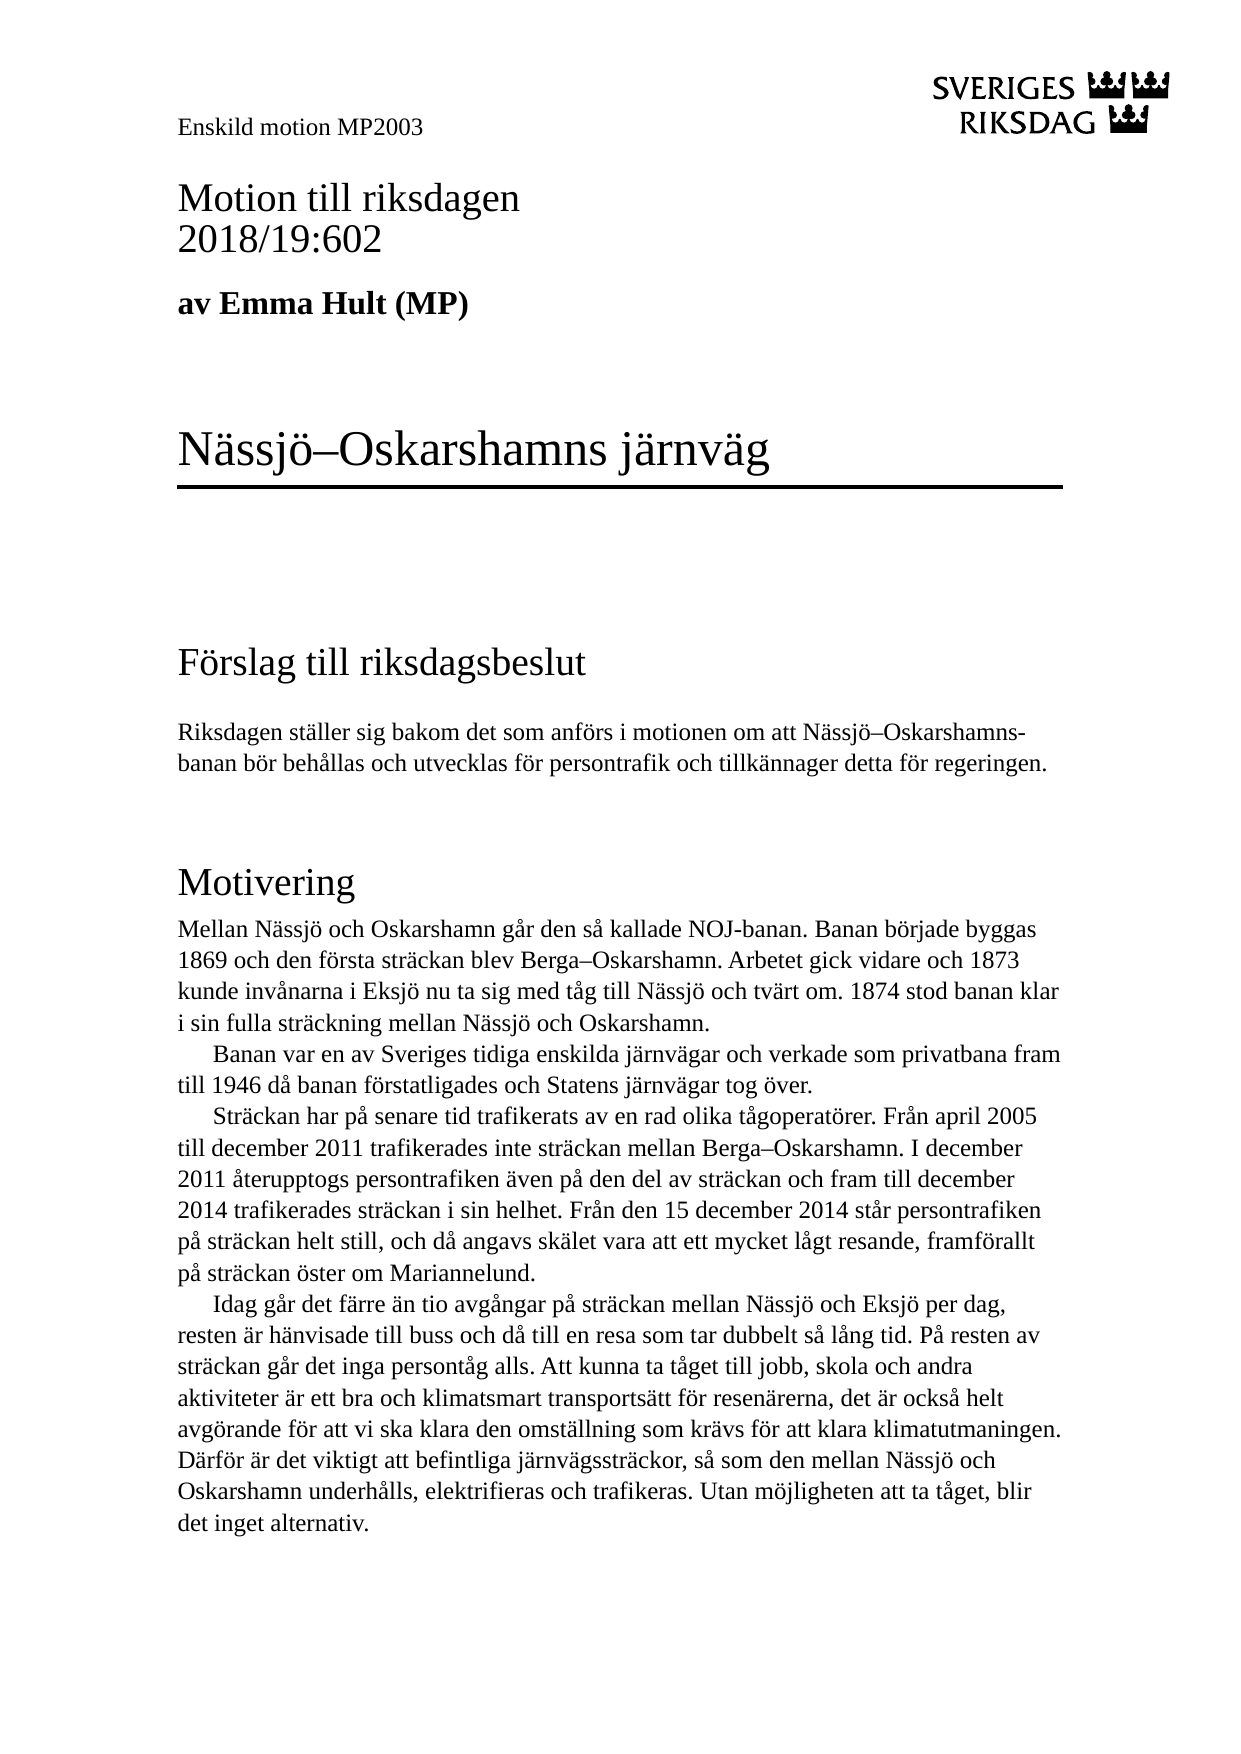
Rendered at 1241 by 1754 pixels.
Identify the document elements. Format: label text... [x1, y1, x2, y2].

text Sträckan har på senare tid trafikerats av en rad olika tågoperatörer. Från april 2005 till december 2011 trafikerades inte sträckan mellan Berga–Oskarshamn. I december 2011 återupptogs persontrafiken även på den del av sträckan och fram till december 2014 trafikerades sträckan i sin helhet. Från den 15 december 2014 står persontrafiken på sträckan helt still, och då angavs skälet vara att ett mycket lågt resande, framförallt på sträckan öster om Mariannelund. [177, 1099, 1063, 1286]
text Banan var en av Sveriges tidiga enskilda järnvägar och verkade som privatbana fram till 1946 då banan förstatligades och Statens järnvägar tog över. [177, 1036, 1063, 1099]
text Idag går det färre än tio avgångar på sträckan mellan Nässjö och Eksjö per dag, resten är hänvisade till buss och då till en resa som tar dubbelt så lång tid. På resten av sträckan går det inga persontåg alls. Att kunna ta tåget till jobb, skola och andra aktiviteter är ett bra och klimatsmart transportsätt för resenärerna, det är också helt avgörande för att vi ska klara den omställning som krävs för att klara klimatutmaningen. Därför är det viktigt att befintliga järnvägssträckor, så som den mellan Nässjö och Oskarshamn underhålls, elektrifieras och trafikeras. Utan möjligheten att ta tåget, blir det inget alternativ. [177, 1286, 1063, 1536]
text Mellan Nässjö och Oskarshamn går den så kallade NOJ-banan. Banan började byggas 1869 och den första sträckan blev Berga–Oskarshamn. Arbetet gick vidare och 1873 kunde invånarna i Eksjö nu ta sig med tåg till Nässjö och tvärt om. 1874 stod banan klar i sin fulla sträckning mellan Nässjö och Oskarshamn. [177, 911, 1063, 1036]
